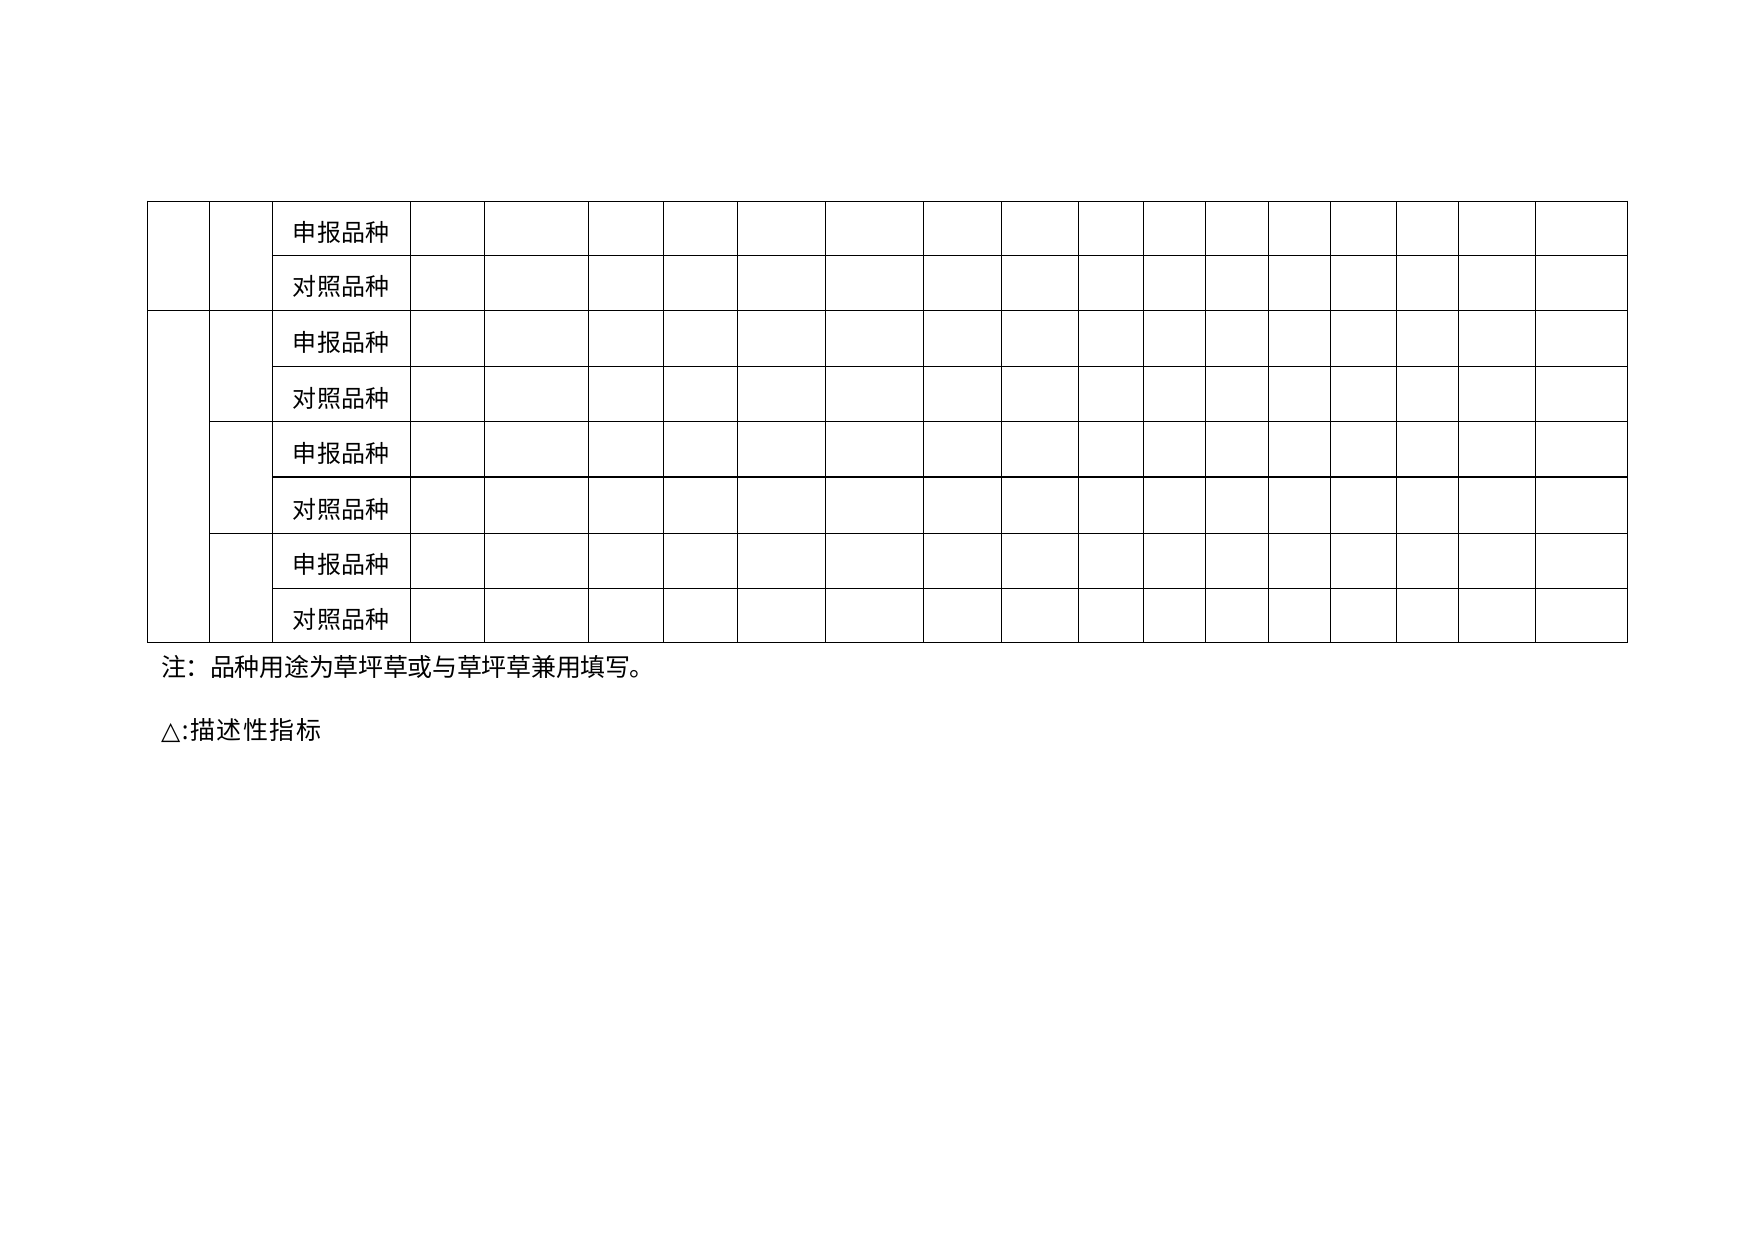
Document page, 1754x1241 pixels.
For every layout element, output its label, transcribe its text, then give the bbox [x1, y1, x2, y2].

table_header [1397, 202, 1458, 255]
table_header [485, 202, 588, 255]
table_cell [1536, 311, 1627, 366]
table_header [411, 202, 484, 255]
table_cell [1144, 589, 1205, 642]
table_cell [924, 534, 1001, 588]
table_cell [1002, 589, 1078, 642]
table_header [148, 202, 209, 310]
table_cell [1079, 478, 1143, 532]
table_header [826, 202, 923, 255]
table_cell [1331, 478, 1396, 532]
table_cell [1536, 534, 1627, 588]
table_cell [826, 256, 923, 310]
table_cell [664, 534, 737, 588]
table_header [1269, 202, 1330, 255]
table_cell [1206, 589, 1268, 642]
table_cell [1002, 367, 1078, 421]
table_cell [1269, 367, 1330, 421]
table_cell [738, 534, 825, 588]
table_cell [210, 534, 272, 642]
table_cell [1459, 311, 1535, 366]
table_cell [1144, 534, 1205, 588]
table_cell [148, 311, 209, 642]
table_cell [1144, 478, 1205, 532]
table_cell [1144, 311, 1205, 366]
table_cell 对照品种 [273, 589, 410, 642]
table_cell [1269, 256, 1330, 310]
table_cell 对照品种 [273, 256, 410, 310]
table_cell [1144, 422, 1205, 476]
table_cell [485, 534, 588, 588]
table_cell [664, 311, 737, 366]
table_header [924, 202, 1001, 255]
table_cell [485, 422, 588, 476]
table_cell [485, 367, 588, 421]
table_cell [1206, 478, 1268, 532]
table_cell [738, 478, 825, 532]
table_cell 申报品种 [273, 534, 410, 588]
table_cell [1397, 534, 1458, 588]
table_cell [1079, 534, 1143, 588]
table_cell [924, 478, 1001, 532]
text △:描述性指标 [161, 713, 1606, 746]
table_cell [1269, 311, 1330, 366]
table_cell [589, 367, 663, 421]
table_cell [485, 311, 588, 366]
table_cell [1079, 311, 1143, 366]
table_cell [738, 589, 825, 642]
table_cell [411, 478, 484, 532]
table_cell [826, 478, 923, 532]
table_cell [589, 422, 663, 476]
table_cell [485, 256, 588, 310]
table_cell [1269, 589, 1330, 642]
table_cell [1331, 367, 1396, 421]
table_cell 对照品种 [273, 478, 410, 532]
table_cell [924, 589, 1001, 642]
table_cell [1079, 589, 1143, 642]
table_cell [1206, 311, 1268, 366]
table_cell [1331, 256, 1396, 310]
table_cell [1079, 367, 1143, 421]
table_cell [664, 256, 737, 310]
text 注：品种用途为草坪草或与草坪草兼用填写。 [161, 663, 1606, 713]
table_cell [1269, 422, 1330, 476]
table_cell [210, 311, 272, 421]
table_cell [826, 534, 923, 588]
table_cell 申报品种 [273, 422, 410, 476]
table_header [589, 202, 663, 255]
table_cell [924, 422, 1001, 476]
table_cell [589, 478, 663, 532]
table_cell [1002, 422, 1078, 476]
table_cell [589, 311, 663, 366]
table_cell [411, 534, 484, 588]
table_cell [1144, 256, 1205, 310]
table_cell [210, 422, 272, 532]
table_cell [1459, 589, 1535, 642]
table_cell [664, 589, 737, 642]
table_cell [1536, 256, 1627, 310]
table_header [1079, 202, 1143, 255]
table_cell [1536, 589, 1627, 642]
table_cell [1459, 534, 1535, 588]
table_cell [1397, 256, 1458, 310]
table_cell [1002, 256, 1078, 310]
table_cell 对照品种 [273, 367, 410, 421]
table_header [664, 202, 737, 255]
table_cell [924, 311, 1001, 366]
table_cell [589, 589, 663, 642]
table_header [738, 202, 825, 255]
table_cell [411, 311, 484, 366]
table_header [1459, 202, 1535, 255]
table_cell [826, 311, 923, 366]
table_cell [1002, 311, 1078, 366]
table_cell [1459, 422, 1535, 476]
table_cell [664, 478, 737, 532]
table_cell [1206, 367, 1268, 421]
table_cell [1459, 256, 1535, 310]
table_header [1144, 202, 1205, 255]
table_cell [1269, 534, 1330, 588]
table_cell [1206, 534, 1268, 588]
table_cell [411, 367, 484, 421]
table_cell [589, 256, 663, 310]
table_cell [1331, 311, 1396, 366]
table_cell [1397, 589, 1458, 642]
table_cell [1397, 311, 1458, 366]
table_cell [411, 422, 484, 476]
table_cell [1536, 367, 1627, 421]
table_cell [1459, 367, 1535, 421]
table_cell [924, 367, 1001, 421]
table_cell [1397, 478, 1458, 532]
table_cell [1206, 422, 1268, 476]
table_cell [1206, 256, 1268, 310]
table_cell [1079, 422, 1143, 476]
table_header [210, 202, 272, 310]
table_cell [738, 256, 825, 310]
table_cell [1536, 422, 1627, 476]
table_cell [1397, 367, 1458, 421]
table_cell [826, 422, 923, 476]
table_cell [485, 589, 588, 642]
table_cell [738, 367, 825, 421]
table_cell [1269, 478, 1330, 532]
table_header [1331, 202, 1396, 255]
table_header [1002, 202, 1078, 255]
table_cell [485, 478, 588, 532]
table_cell [1079, 256, 1143, 310]
table_cell [664, 367, 737, 421]
table_cell [664, 422, 737, 476]
table_header [1536, 202, 1627, 255]
table_cell [826, 367, 923, 421]
table_header 申报品种 [273, 202, 410, 255]
table_cell [738, 422, 825, 476]
table_cell [1397, 422, 1458, 476]
table_cell [411, 256, 484, 310]
table_cell [1331, 589, 1396, 642]
table_cell [1536, 478, 1627, 532]
table_cell [1331, 422, 1396, 476]
table_cell [1144, 367, 1205, 421]
table_cell [1331, 534, 1396, 588]
table_cell [924, 256, 1001, 310]
table_cell [589, 534, 663, 588]
table_cell [1002, 534, 1078, 588]
table_header [1206, 202, 1268, 255]
table_cell [738, 311, 825, 366]
table_cell [411, 589, 484, 642]
table_cell [1002, 478, 1078, 532]
table_cell [826, 589, 923, 642]
table_cell 申报品种 [273, 311, 410, 366]
table_cell [1459, 478, 1535, 532]
